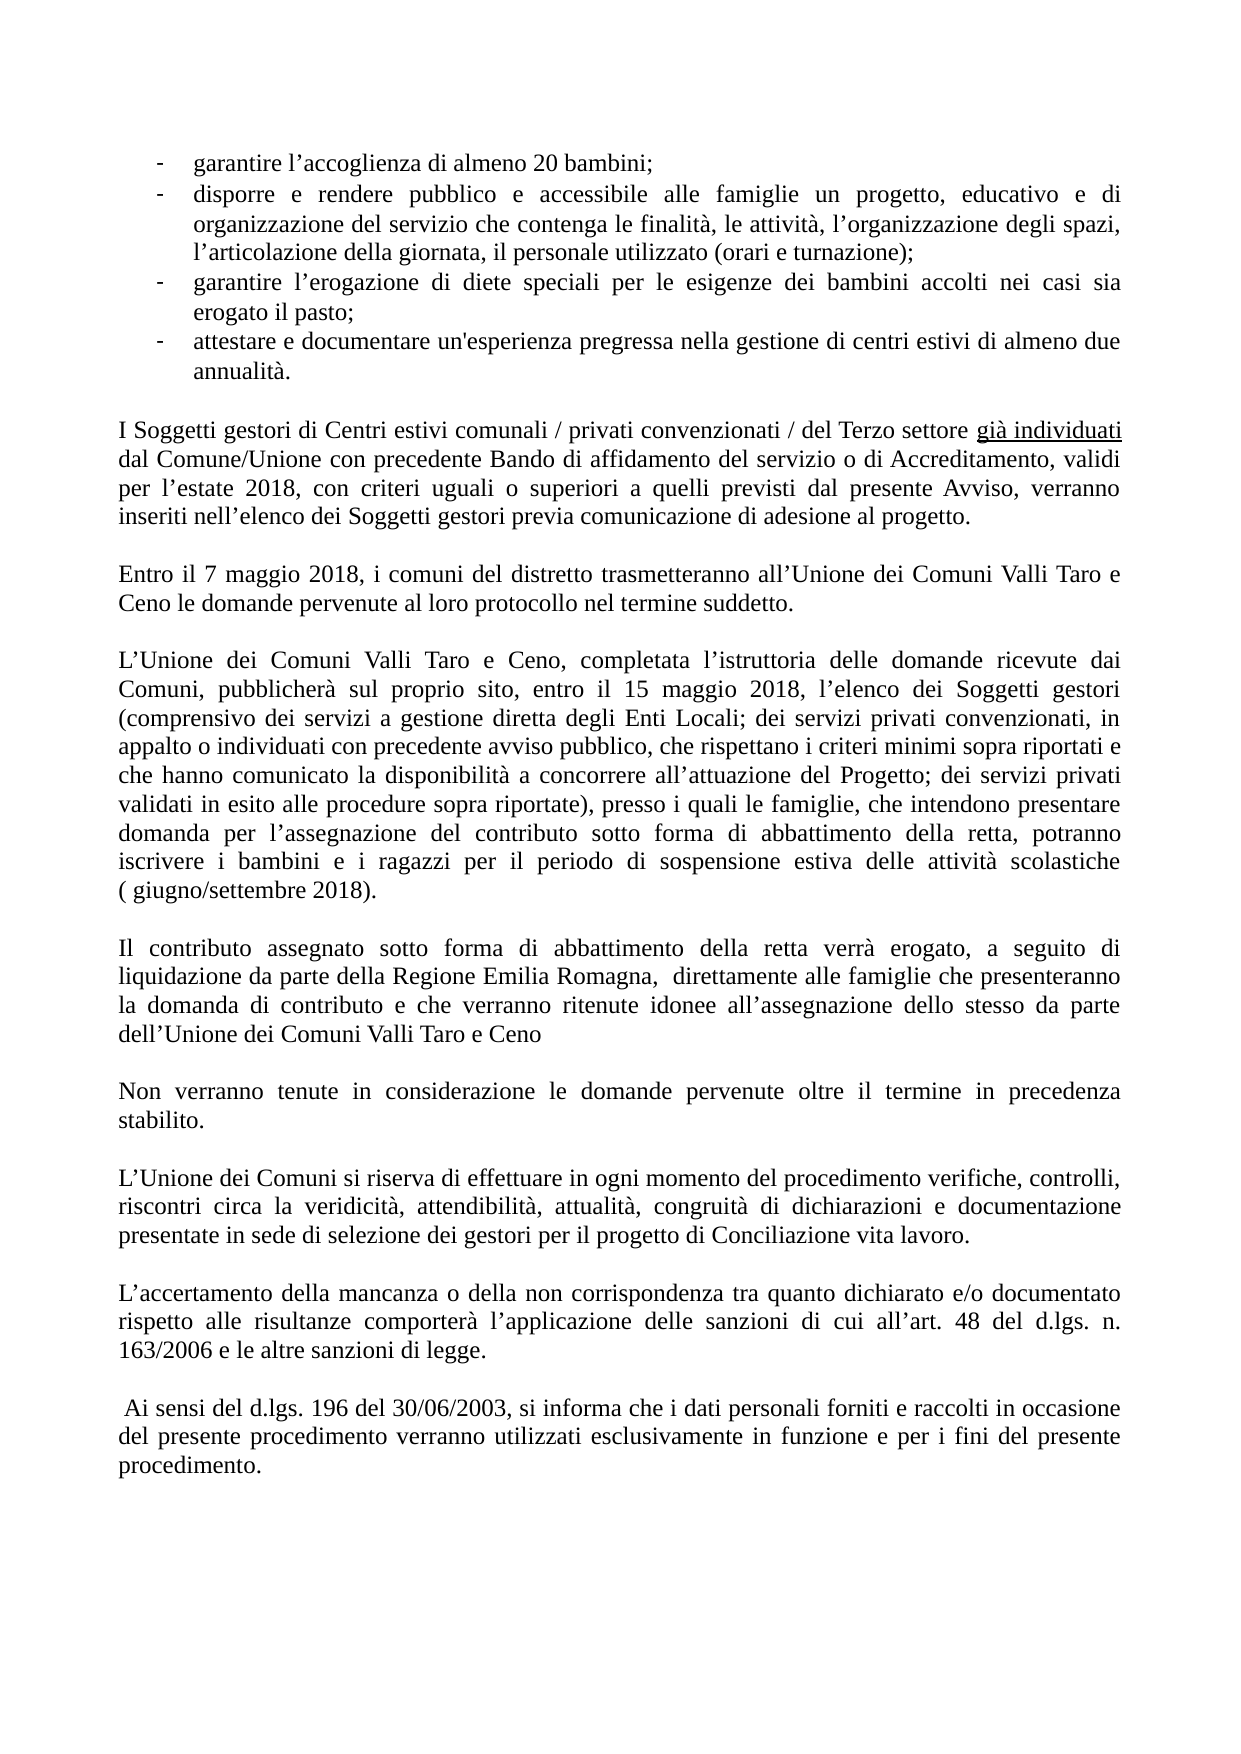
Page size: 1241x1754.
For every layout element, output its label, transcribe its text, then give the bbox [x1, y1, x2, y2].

list L’Unione dei Comuni Valli Taro e Ceno, completata l’istruttoria delle domande ricevute dai Comuni, pubblicherà sul proprio sito, entro il 15 maggio 2018, l’elenco dei Soggetti gestori (comprensivo dei servizi a gestione diretta degli Enti Locali; dei servizi privati convenzionati, in appalto o individuati con precedente avviso pubblico, che rispettano i criteri minimi sopra riportati e che hanno comunicato la disponibilità a concorrere all’attuazione del Progetto; dei servizi privati validati in esito alle procedure sopra riportate), presso i quali le famiglie, che intendono presentare domanda per l’assegnazione del contributo sotto forma di abbattimento della retta, potranno iscrivere i bambini e i ragazzi per il periodo di sospensione estiva delle attività scolastiche ( giugno/settembre 2018). [118, 645, 1122, 904]
text Il contributo assegnato sotto forma di abbattimento della retta verrà erogato, a seguito di liquidazione da parte della Regione Emilia Romagna, direttamente alle famiglie che presenteranno la domanda di contributo e che verranno ritenute idonee all’assegnazione dello stesso da parte dell’Unione dei Comuni Valli Taro e Ceno [118, 933, 1122, 1048]
text L’Unione dei Comuni si riserva di effettuare in ogni momento del procedimento verifiche, controlli, riscontri circa la veridicità, attendibilità, attualità, congruità di dichiarazioni e documentazione presentate in sede di selezione dei gestori per il progetto di Conciliazione vita lavoro. [118, 1163, 1122, 1249]
list disporre e rendere pubblico e accessibile alle famiglie un progetto, educativo e di organizzazione del servizio che contenga le finalità, le attività, l’organizzazione degli spazi, l’articolazione della giornata, il personale utilizzato (orari e turnazione); [156, 178, 1122, 266]
text Ai sensi del d.lgs. 196 del 30/06/2003, si informa che i dati personali forniti e raccolti in occasione del presente procedimento verranno utilizzati esclusivamente in funzione e per i fini del presente procedimento. [118, 1393, 1122, 1479]
list I Soggetti gestori di Centri estivi comunali / privati convenzionati / del Terzo settore già individuati dal Comune/Unione con precedente Bando di affidamento del servizio o di Accreditamento, validi per l’estate 2018, con criteri uguali o superiori a quelli previsti dal presente Avviso, verranno inseriti nell’elenco dei Soggetti gestori previa comunicazione di adesione al progetto. [118, 415, 1122, 530]
list attestare e documentare un'esperienza pregressa nella gestione di centri estivi di almeno due annualità. [156, 325, 1122, 385]
text Non verranno tenute in considerazione le domande pervenute oltre il termine in precedenza stabilito. [118, 1076, 1122, 1134]
list garantire l’erogazione di diete speciali per le esigenze dei bambini accolti nei casi sia erogato il pasto; [156, 266, 1122, 325]
list garantire l’accoglienza di almeno 20 bambini; [156, 148, 1122, 178]
list Entro il 7 maggio 2018, i comuni del distretto trasmetteranno all’Unione dei Comuni Valli Taro e Ceno le domande pervenute al loro protocollo nel termine suddetto. [118, 559, 1122, 616]
text L’accertamento della mancanza o della non corrispondenza tra quanto dichiarato e/o documentato rispetto alle risultanze comporterà l’applicazione delle sanzioni di cui all’art. 48 del d.lgs. n. 163/2006 e le altre sanzioni di legge. [118, 1278, 1122, 1364]
